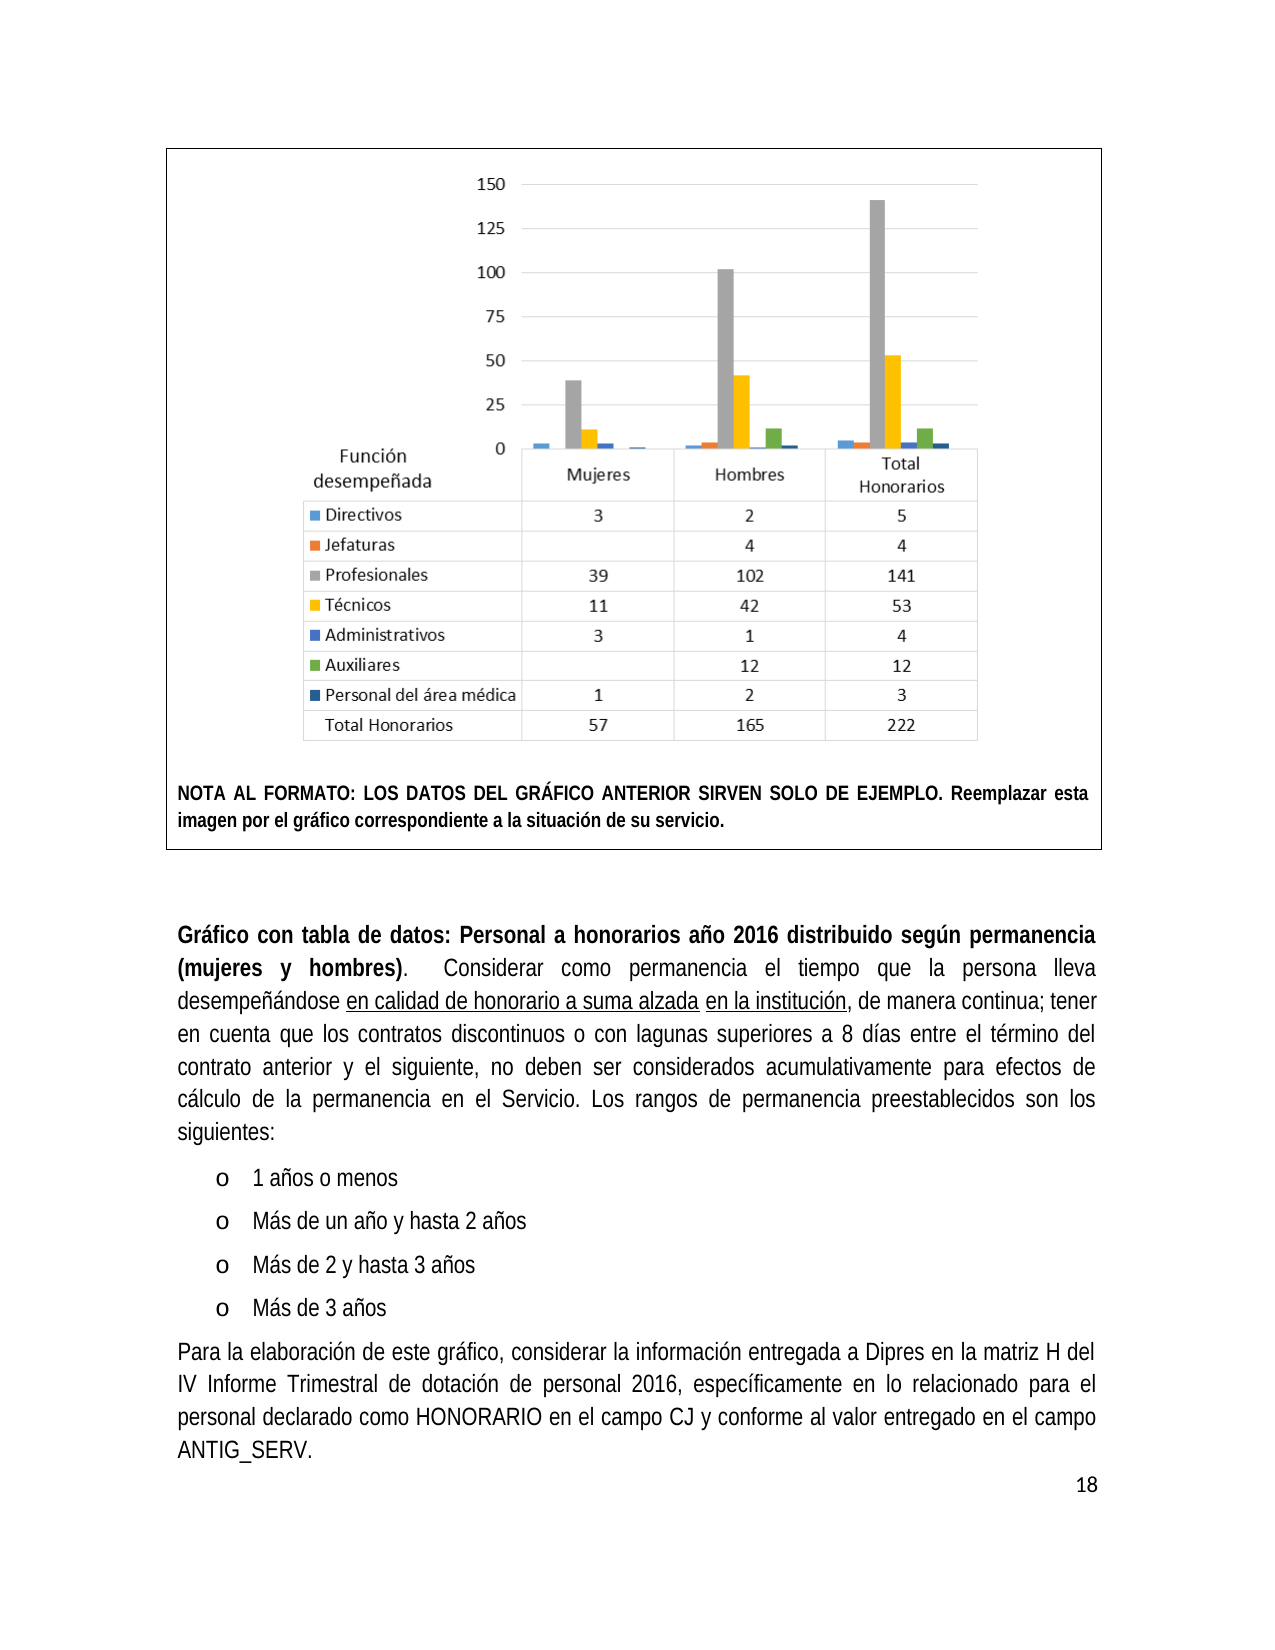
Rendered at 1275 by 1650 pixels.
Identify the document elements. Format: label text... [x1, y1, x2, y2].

table_cell NOTA AL FORMATO: LOS DATOS DEL GRÁFICO ANTERIOR SIRVEN SOLO DE EJEMPLO. Reemplazar esta imagen por el gráfico correspondiente a la situación de su servicio. [167, 768, 1101, 848]
picture [267, 161, 1000, 752]
text Gráfico con tabla de datos: Personal a honorarios año 2016 distribuido según permanencia (mujeres y hombres). Considerar como permanencia el tiempo que la persona lleva desempeñándose en calidad de honorario a suma alzada en la institución, de manera continua; tener en cuenta que los contratos discontinuos o con lagunas superiores a 8 días entre el término del contrato anterior y el siguiente, no deben ser considerados acumulativamente para efectos de cálculo de la permanencia en el Servicio. Los rangos de permanencia preestablecidos son los siguientes: [177, 920, 1098, 1146]
text Para la elaboración de este gráfico, considerar la información entregada a Dipres en la matriz H del IV Informe Trimestral de dotación de personal 2016, específicamente en lo relacionado para el personal declarado como HONORARIO en el campo CJ y conforme al valor entregado en el campo ANTIG_SERV. [177, 1337, 1098, 1464]
list 1 años o menos [215, 1163, 1098, 1194]
list Más de 2 y hasta 3 años [215, 1250, 1098, 1281]
table_cell [167, 149, 1101, 768]
list Más de 3 años [215, 1293, 1098, 1324]
list Más de un año y hasta 2 años [215, 1206, 1098, 1237]
